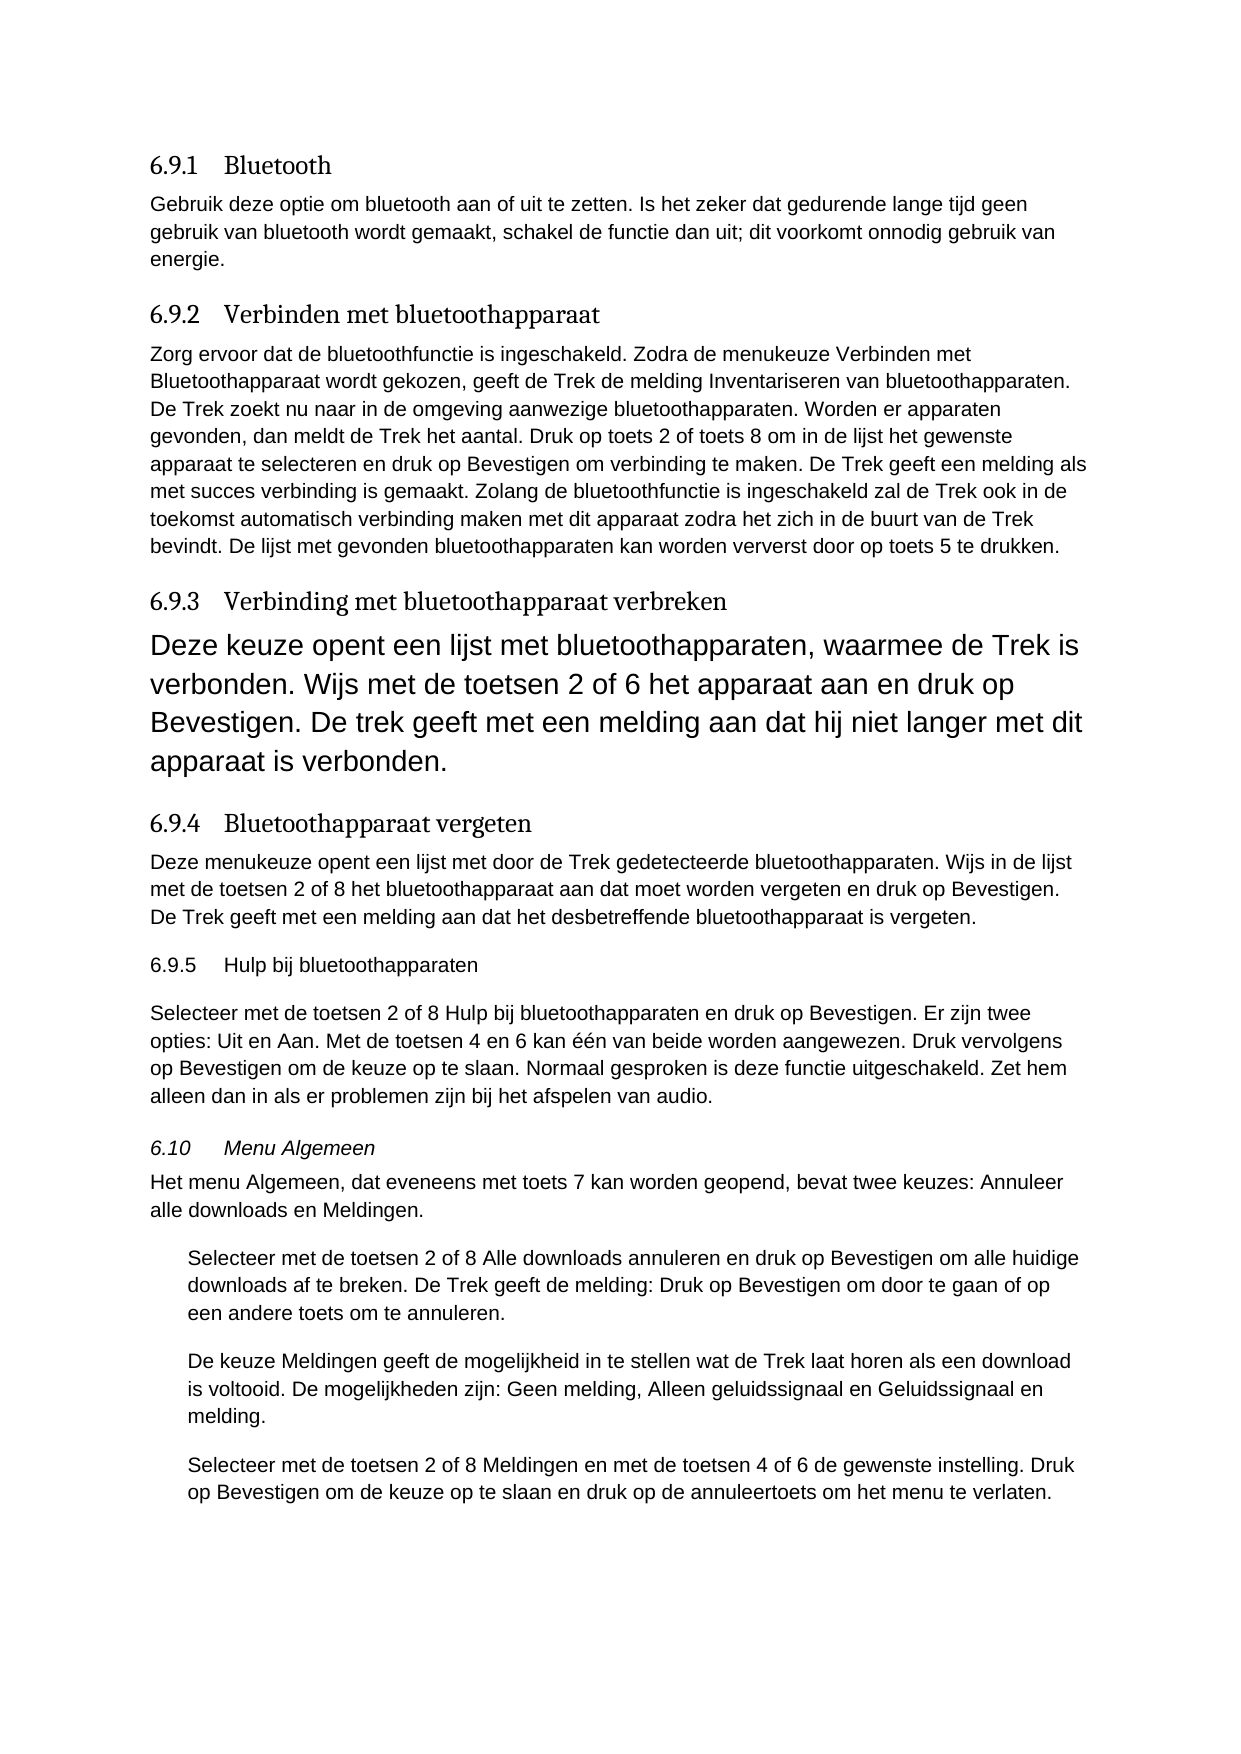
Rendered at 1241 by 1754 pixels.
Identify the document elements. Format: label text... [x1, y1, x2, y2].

subtitle 6.10 Menu Algemeen [150, 1136, 1090, 1160]
subtitle 6.9.4 Bluetoothapparaat vergeten [150, 808, 1090, 839]
text Selecteer met de toetsen 2 of 8 Hulp bij bluetoothapparaten en druk op Bevestigen. Er zijn twee opties: Uit en Aan. Met de toetsen 4 en 6 kan één van beide worden aangewezen. Druk vervolgens op Bevestigen om de keuze op te slaan. Normaal gesproken is deze functie uitgeschakeld. Zet hem alleen dan in als er problemen zijn bij het afspelen van audio. [150, 1001, 1090, 1108]
text De keuze Meldingen geeft de mogelijkheid in te stellen wat de Trek laat horen als een download is voltooid. De mogelijkheden zijn: Geen melding, Alleen geluidssignaal en Geluidssignaal en melding. [187, 1349, 1090, 1428]
text Selecteer met de toetsen 2 of 8 Alle downloads annuleren en druk op Bevestigen om alle huidige downloads af te breken. De Trek geeft de melding: Druk op Bevestigen om door te gaan of op een andere toets om te annuleren. [187, 1246, 1090, 1325]
text Deze keuze opent een lijst met bluetoothapparaten, waarmee de Trek is verbonden. Wijs met de toetsen 2 of 6 het apparaat aan en druk op Bevestigen. De trek geeft met een melding aan dat hij niet langer met dit apparaat is verbonden. [150, 628, 1090, 778]
subtitle 6.9.1 Bluetooth [150, 150, 1090, 181]
text Het menu Algemeen, dat eveneens met toets 7 kan worden geopend, bevat twee keuzes: Annuleer alle downloads en Meldingen. [150, 1170, 1090, 1221]
text Zorg ervoor dat de bluetoothfunctie is ingeschakeld. Zodra de menukeuze Verbinden met Bluetoothapparaat wordt gekozen, geeft de Trek de melding Inventariseren van bluetoothapparaten. De Trek zoekt nu naar in de omgeving aanwezige bluetoothapparaten. Worden er apparaten gevonden, dan meldt de Trek het aantal. Druk op toets 2 of toets 8 om in de lijst het gewenste apparaat te selecteren en druk op Bevestigen om verbinding te maken. De Trek geeft een melding als met succes verbinding is gemaakt. Zolang de bluetoothfunctie is ingeschakeld zal de Trek ook in de toekomst automatisch verbinding maken met dit apparaat zodra het zich in de buurt van de Trek bevindt. De lijst met gevonden bluetoothapparaten kan worden ververst door op toets 5 te drukken. [150, 341, 1090, 558]
text Selecteer met de toetsen 2 of 8 Meldingen en met de toetsen 4 of 6 de gewenste instelling. Druk op Bevestigen om de keuze op te slaan en druk op de annuleertoets om het menu te verlaten. [187, 1452, 1090, 1504]
text 6.9.5 Hulp bij bluetoothapparaten [150, 953, 1090, 977]
text Deze menukeuze opent een lijst met door de Trek gedetecteerde bluetoothapparaten. Wijs in de lijst met de toetsen 2 of 8 het bluetoothapparaat aan dat moet worden vergeten en druk op Bevestigen. De Trek geeft met een melding aan dat het desbetreffende bluetoothapparaat is vergeten. [150, 849, 1090, 928]
subtitle 6.9.2 Verbinden met bluetoothapparaat [150, 299, 1090, 331]
subtitle 6.9.3 Verbinding met bluetoothapparaat verbreken [150, 586, 1090, 618]
text Gebruik deze optie om bluetooth aan of uit te zetten. Is het zeker dat gedurende lange tijd geen gebruik van bluetooth wordt gemaakt, schakel de functie dan uit; dit voorkomt onnodig gebruik van energie. [150, 192, 1090, 271]
